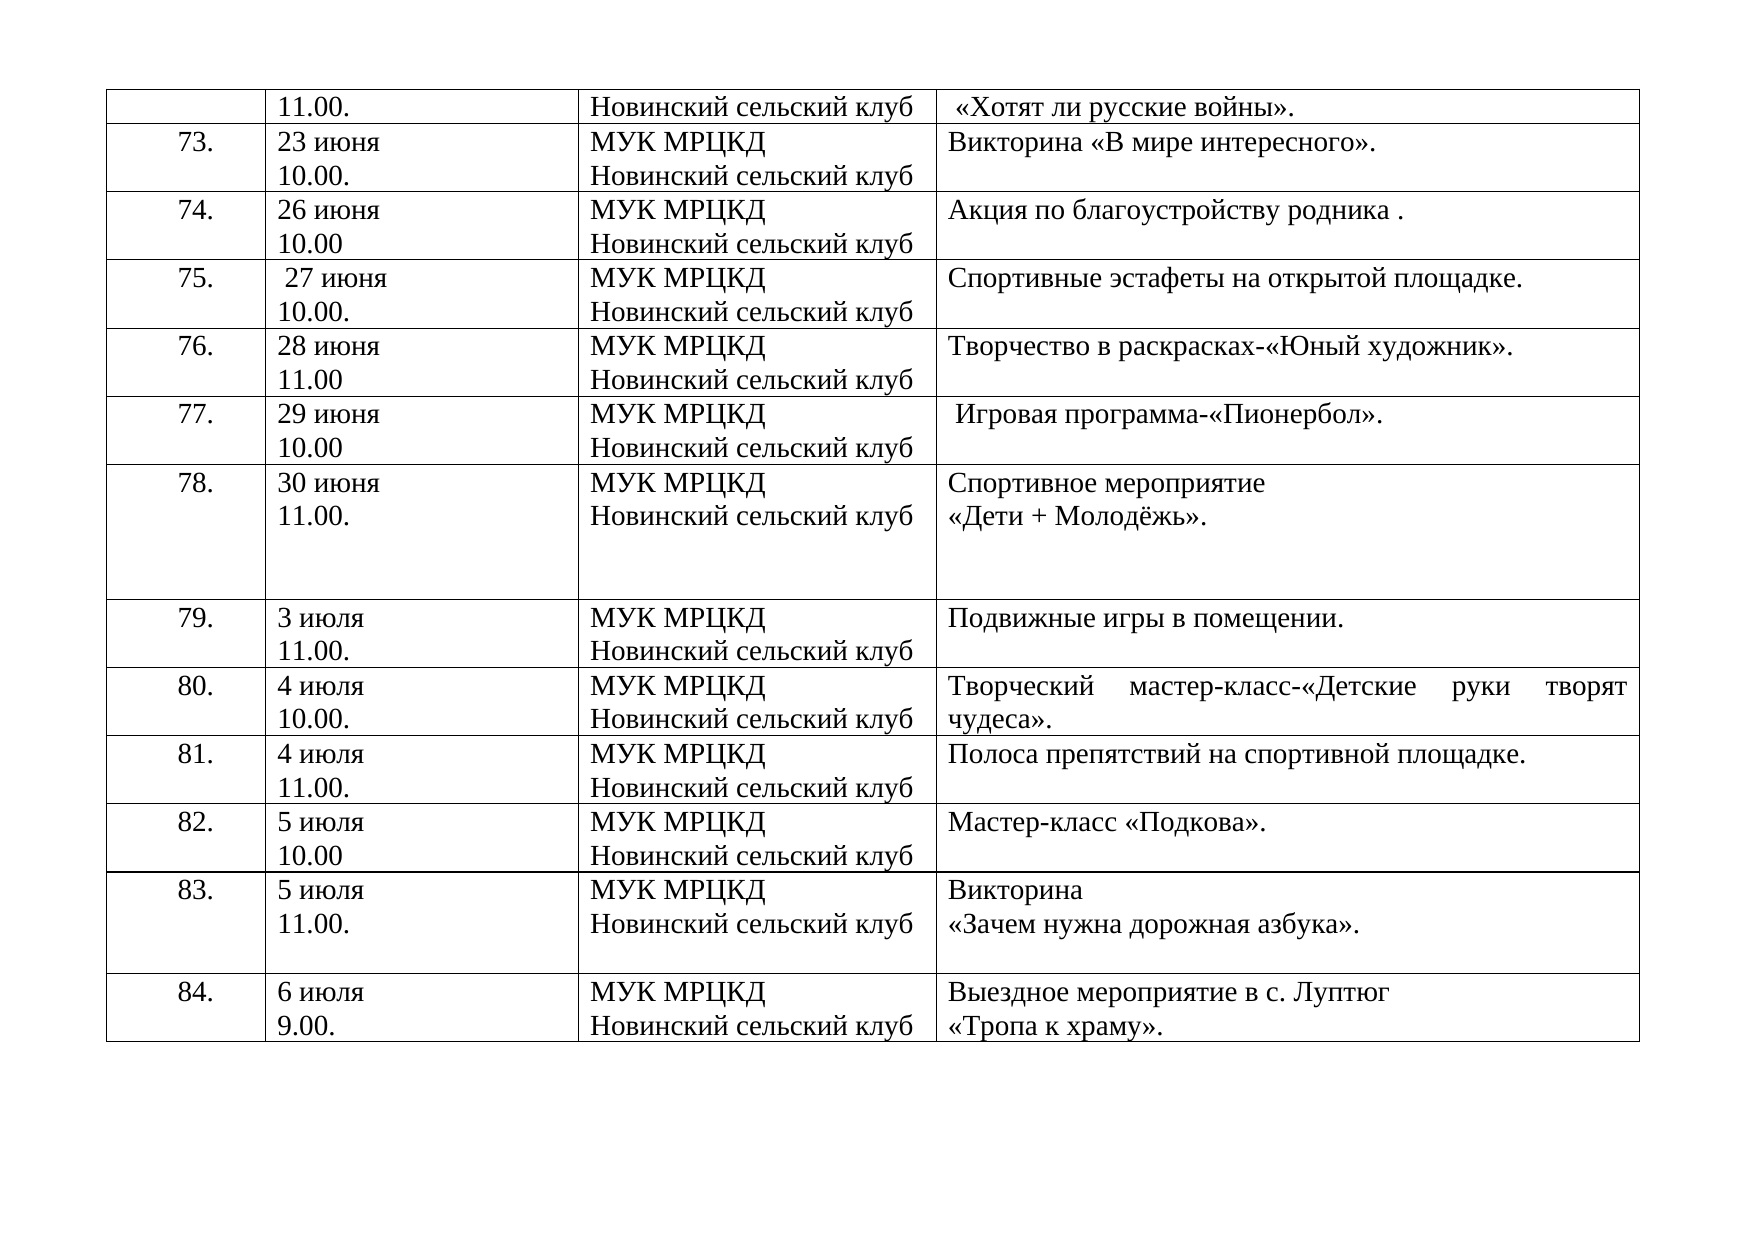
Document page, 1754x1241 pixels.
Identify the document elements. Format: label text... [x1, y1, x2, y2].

table_cell 5 июля 11.00. [266, 873, 578, 973]
table_cell 28 июня 11.00 [266, 329, 578, 396]
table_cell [579, 90, 936, 123]
table_cell МУК МРЦКД Новинский сельский клуб [579, 600, 936, 667]
table_cell [107, 260, 265, 327]
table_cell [937, 90, 1639, 123]
table_cell Спортивное мероприятие «Дети + Молодёжь». [937, 465, 1639, 599]
table_cell [107, 974, 265, 1041]
table_cell [107, 90, 265, 123]
table_cell МУК МРЦКД Новинский сельский клуб [579, 329, 936, 396]
table_cell Подвижные игры в помещении. [937, 600, 1639, 667]
table_cell 30 июня 11.00. [266, 465, 578, 599]
table_cell 4 июля 10.00. [266, 668, 578, 735]
table_cell МУК МРЦКД Новинский сельский клуб [579, 465, 936, 599]
table_cell [107, 465, 265, 599]
table_cell [107, 668, 265, 735]
table_cell [107, 124, 265, 191]
table_cell 29 июня 10.00 [266, 397, 578, 464]
table_cell МУК МРЦКД Новинский сельский клуб [579, 804, 936, 871]
table_cell МУК МРЦКД Новинский сельский клуб [579, 260, 936, 327]
table_cell 3 июля 11.00. [266, 600, 578, 667]
table_cell [107, 804, 265, 871]
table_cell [579, 974, 936, 1041]
table_cell [107, 873, 265, 973]
table_cell МУК МРЦКД Новинский сельский клуб [579, 736, 936, 803]
table_cell Полоса препятствий на спортивной площадке. [937, 736, 1639, 803]
table_cell 27 июня 10.00. [266, 260, 578, 327]
table_cell МУК МРЦКД Новинский сельский клуб [579, 124, 936, 191]
table_cell 4 июля 11.00. [266, 736, 578, 803]
table_cell 23 июня 10.00. [266, 124, 578, 191]
table_cell МУК МРЦКД Новинский сельский клуб [579, 192, 936, 259]
table_cell 22 июня 11.00. [266, 90, 578, 123]
table_cell Спортивные эстафеты на открытой площадке. [937, 260, 1639, 327]
table_cell МУК МРЦКД Новинский сельский клуб [579, 873, 936, 973]
table_cell Творчество в раскрасках-«Юный художник». [937, 329, 1639, 396]
table_cell Творческий мастер-класс-«Детские руки творят чудеса». [937, 668, 1639, 735]
table_cell Выездное мероприятие в с. Луптюг «Тропа к храму». [937, 974, 1639, 1041]
table_cell 6 июля 9.00. [266, 974, 578, 1041]
table_cell 5 июля 10.00 [266, 804, 578, 871]
table_cell Акция по благоустройству родника . [937, 192, 1639, 259]
table_cell Игровая программа-«Пионербол». [937, 397, 1639, 464]
table_cell Мастер-класс «Подкова». [937, 804, 1639, 871]
table_cell МУК МРЦКД Новинский сельский клуб [579, 397, 936, 464]
table_cell 26 июня 10.00 [266, 192, 578, 259]
table_cell [107, 600, 265, 667]
table_cell Викторина «Зачем нужна дорожная азбука». [937, 873, 1639, 973]
table_cell [107, 397, 265, 464]
table_cell [107, 192, 265, 259]
table_cell [107, 736, 265, 803]
table_cell Викторина «В мире интересного». [937, 124, 1639, 191]
table_cell [107, 329, 265, 396]
table_cell МУК МРЦКД Новинский сельский клуб [579, 668, 936, 735]
